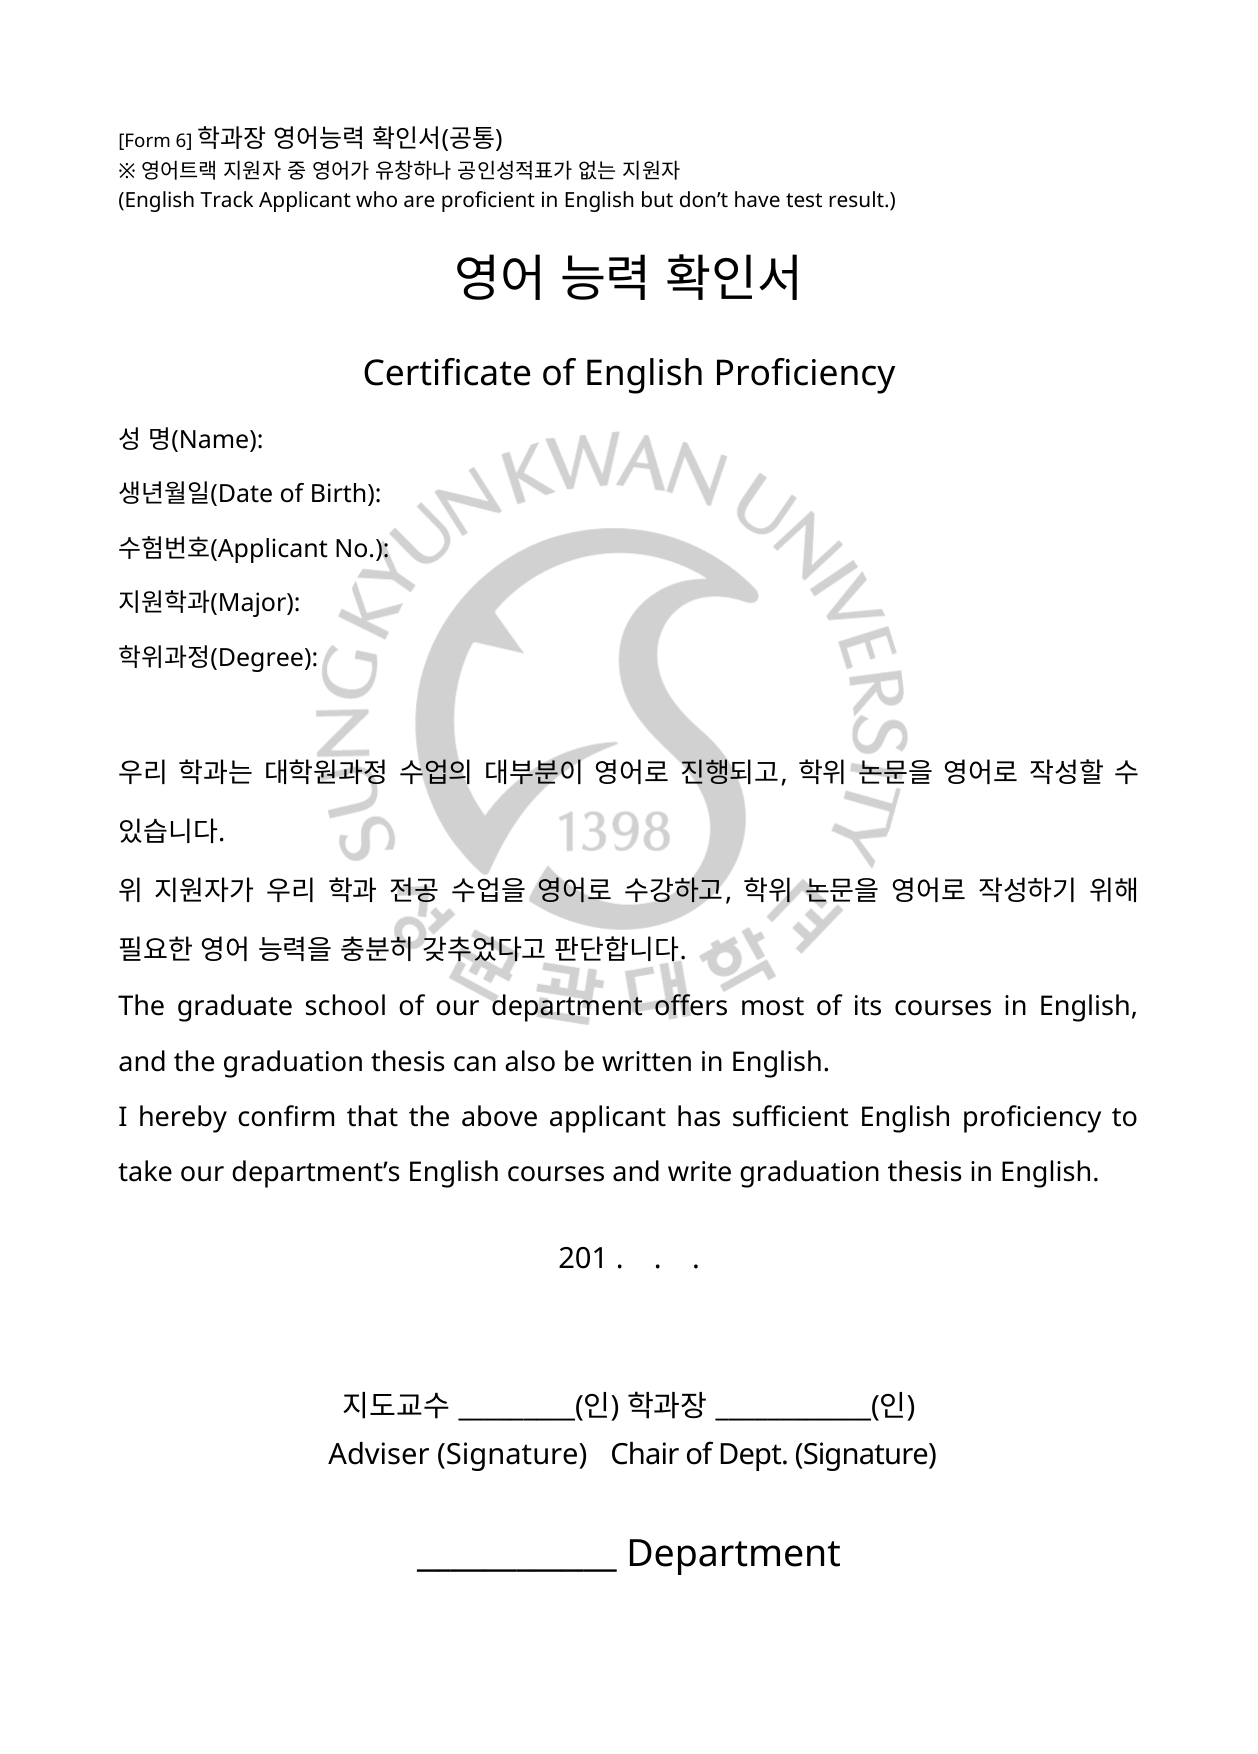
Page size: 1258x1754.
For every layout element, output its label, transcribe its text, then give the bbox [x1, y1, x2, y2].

text 201 . . . [118, 1237, 1140, 1277]
text Certificate of English Proficiency [118, 347, 1140, 395]
text ※ 영어트랙 지원자 중 영어가 유창하나 공인성적표가 없는 지원자 [118, 154, 1140, 185]
text (English Track Applicant who are proficient in English but don’t have test result.) [118, 185, 1140, 213]
text 학위과정(Degree): [118, 637, 1140, 673]
text 우리 학과는 대학원과정 수업의 대부분이 영어로 진행되고, 학위 논문을 영어로 작성할 수 있습니다. [118, 751, 1140, 849]
text The graduate school of our department offers most of its courses in English, and the graduation thesis can also be written in English. [118, 987, 1140, 1079]
text 지원학과(Major): [118, 583, 1140, 619]
text 성 명(Name): [118, 419, 1140, 456]
text 생년월일(Date of Birth): [118, 474, 1140, 510]
text I hereby confirm that the above applicant has sufficient English proficiency to take our department’s English courses and write graduation thesis in English. [118, 1097, 1140, 1190]
text 지도교수 _________(인) 학과장 ____________(인) [118, 1383, 1140, 1425]
text 수험번호(Applicant No.): [118, 528, 1140, 564]
text 영어 능력 확인서 [118, 239, 1140, 311]
text Adviser (Signature) Chair of Dept. (Signature) [118, 1433, 1140, 1473]
text 위 지원자가 우리 학과 전공 수업을 영어로 수강하고, 학위 논문을 영어로 작성하기 위해 필요한 영어 능력을 충분히 갖추었다고 판단합니다. [118, 869, 1140, 967]
text [Form 6] 학과장 영어능력 확인서(공통) [118, 118, 1140, 154]
text ____________ Department [118, 1526, 1140, 1577]
